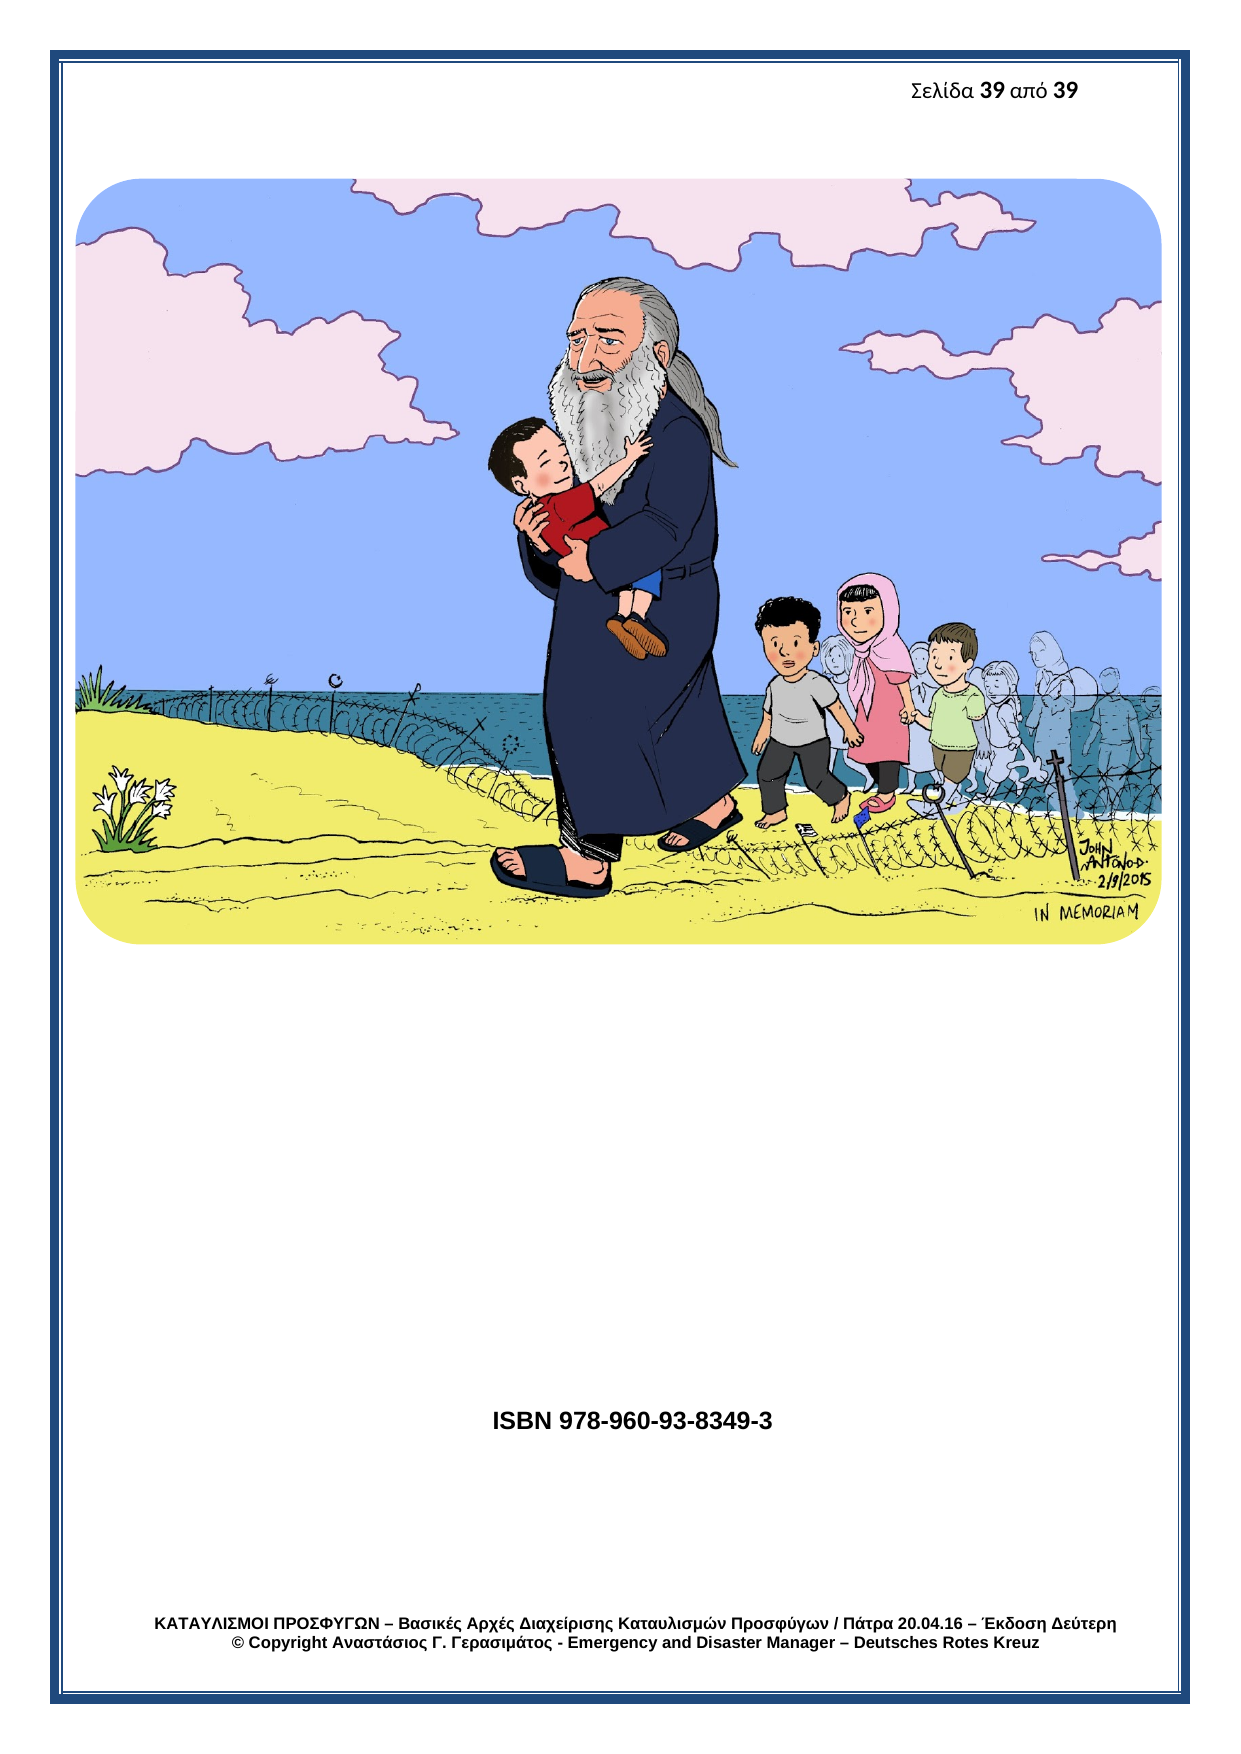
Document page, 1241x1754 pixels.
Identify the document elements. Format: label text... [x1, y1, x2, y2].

picture [75, 178, 1162, 945]
text ISBN 978-960-93-8349-3 [187, 1406, 1078, 1434]
